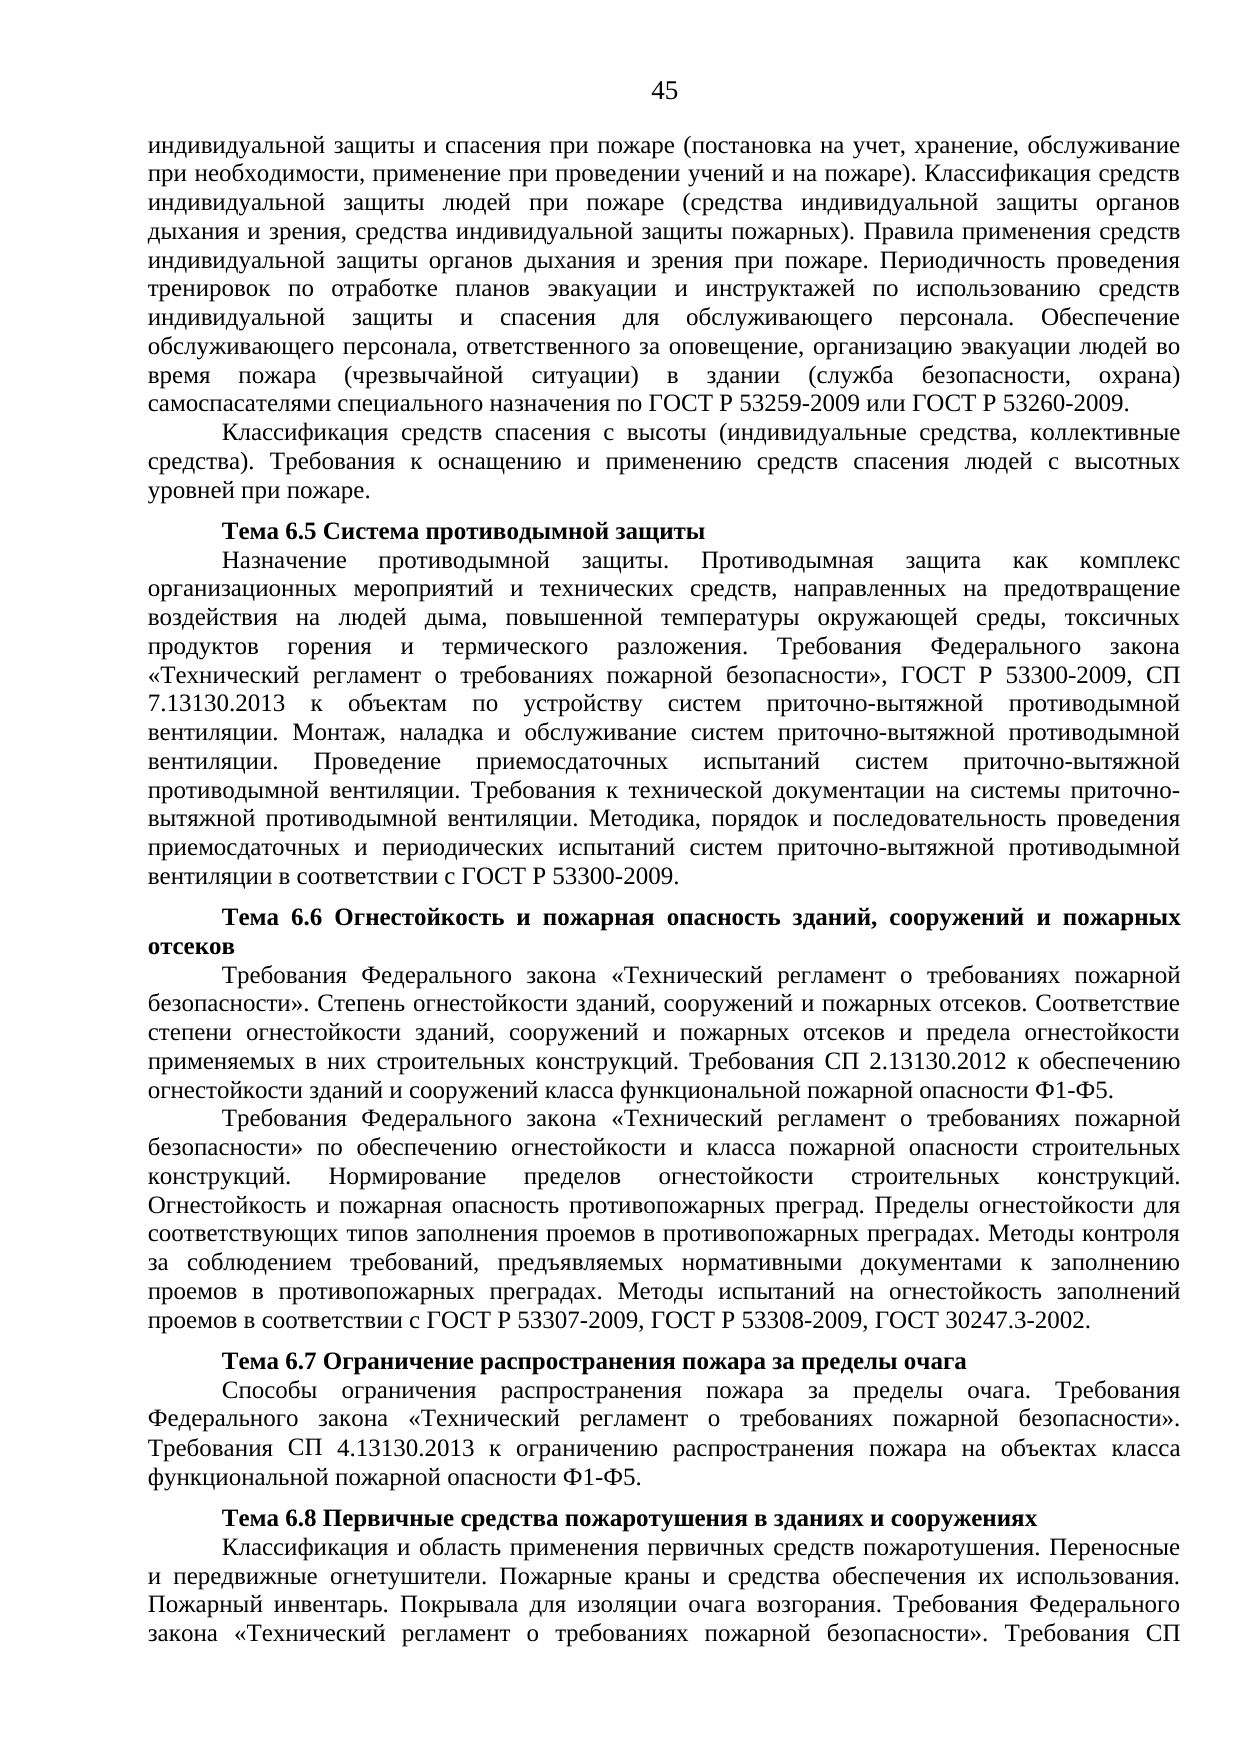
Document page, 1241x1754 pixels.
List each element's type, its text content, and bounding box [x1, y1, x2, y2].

text Тема 6.6 Огнестойкость и пожарная опасность зданий, сооружений и пожарных отсеков [148, 902, 1181, 960]
text Способы ограничения распространения пожара за пределы очага. Требования Федерального закона «Технический регламент о требованиях пожарной безопасности». Требования СП 4.13130.2013 к ограничению распространения пожара на объектах класса функциональной пожарной опасности Ф1-Ф5. [148, 1375, 1181, 1491]
text Тема 6.8 Первичные средства пожаротушения в зданиях и сооружениях [148, 1503, 1181, 1532]
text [148, 1532, 1181, 1647]
text Требования Федерального закона «Технический регламент о требованиях пожарной безопасности» по обеспечению огнестойкости и класса пожарной опасности строительных конструкций. Нормирование пределов огнестойкости строительных конструкций. Огнестойкость и пожарная опасность противопожарных преград. Пределы огнестойкости для соответствующих типов заполнения проемов в противопожарных преградах. Методы контроля за соблюдением требований, предъявляемых нормативными документами к заполнению проемов в противопожарных преградах. Методы испытаний на огнестойкость заполнений проемов в соответствии с ГОСТ Р 53307-2009, ГОСТ Р 53308-2009, ГОСТ 30247.3-2002. [148, 1103, 1181, 1333]
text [148, 130, 1181, 417]
text Требования Федерального закона «Технический регламент о требованиях пожарной безопасности». Степень огнестойкости зданий, сооружений и пожарных отсеков. Соответствие степени огнестойкости зданий, сооружений и пожарных отсеков и предела огнестойкости применяемых в них строительных конструкций. Требования СП 2.13130.2012 к обеспечению огнестойкости зданий и сооружений класса функциональной пожарной опасности Ф1-Ф5. [148, 960, 1181, 1103]
text Классификация средств спасения с высоты (индивидуальные средства, коллективные средства). Требования к оснащению и применению средств спасения людей с высотных уровней при пожаре. [148, 417, 1181, 503]
text Тема 6.7 Ограничение распространения пожара за пределы очага [148, 1346, 1181, 1375]
text Назначение противодымной защиты. Противодымная защита как комплекс организационных мероприятий и технических средств, направленных на предотвращение воздействия на людей дыма, повышенной температуры окружающей среды, токсичных продуктов горения и термического разложения. Требования Федерального закона «Технический регламент о требованиях пожарной безопасности», ГОСТ Р 53300-2009, СП 7.13130.2013 к объектам по устройству систем приточно-вытяжной противодымной вентиляции. Монтаж, наладка и обслуживание систем приточно-вытяжной противодымной вентиляции. Проведение приемосдаточных испытаний систем приточно-вытяжной противодымной вентиляции. Требования к технической документации на системы приточно-вытяжной противодымной вентиляции. Методика, порядок и последовательность проведения приемосдаточных и периодических испытаний систем приточно-вытяжной противодымной вентиляции в соответствии с ГОСТ Р 53300-2009. [148, 545, 1181, 890]
text Тема 6.5 Система противодымной защиты [148, 516, 1181, 545]
